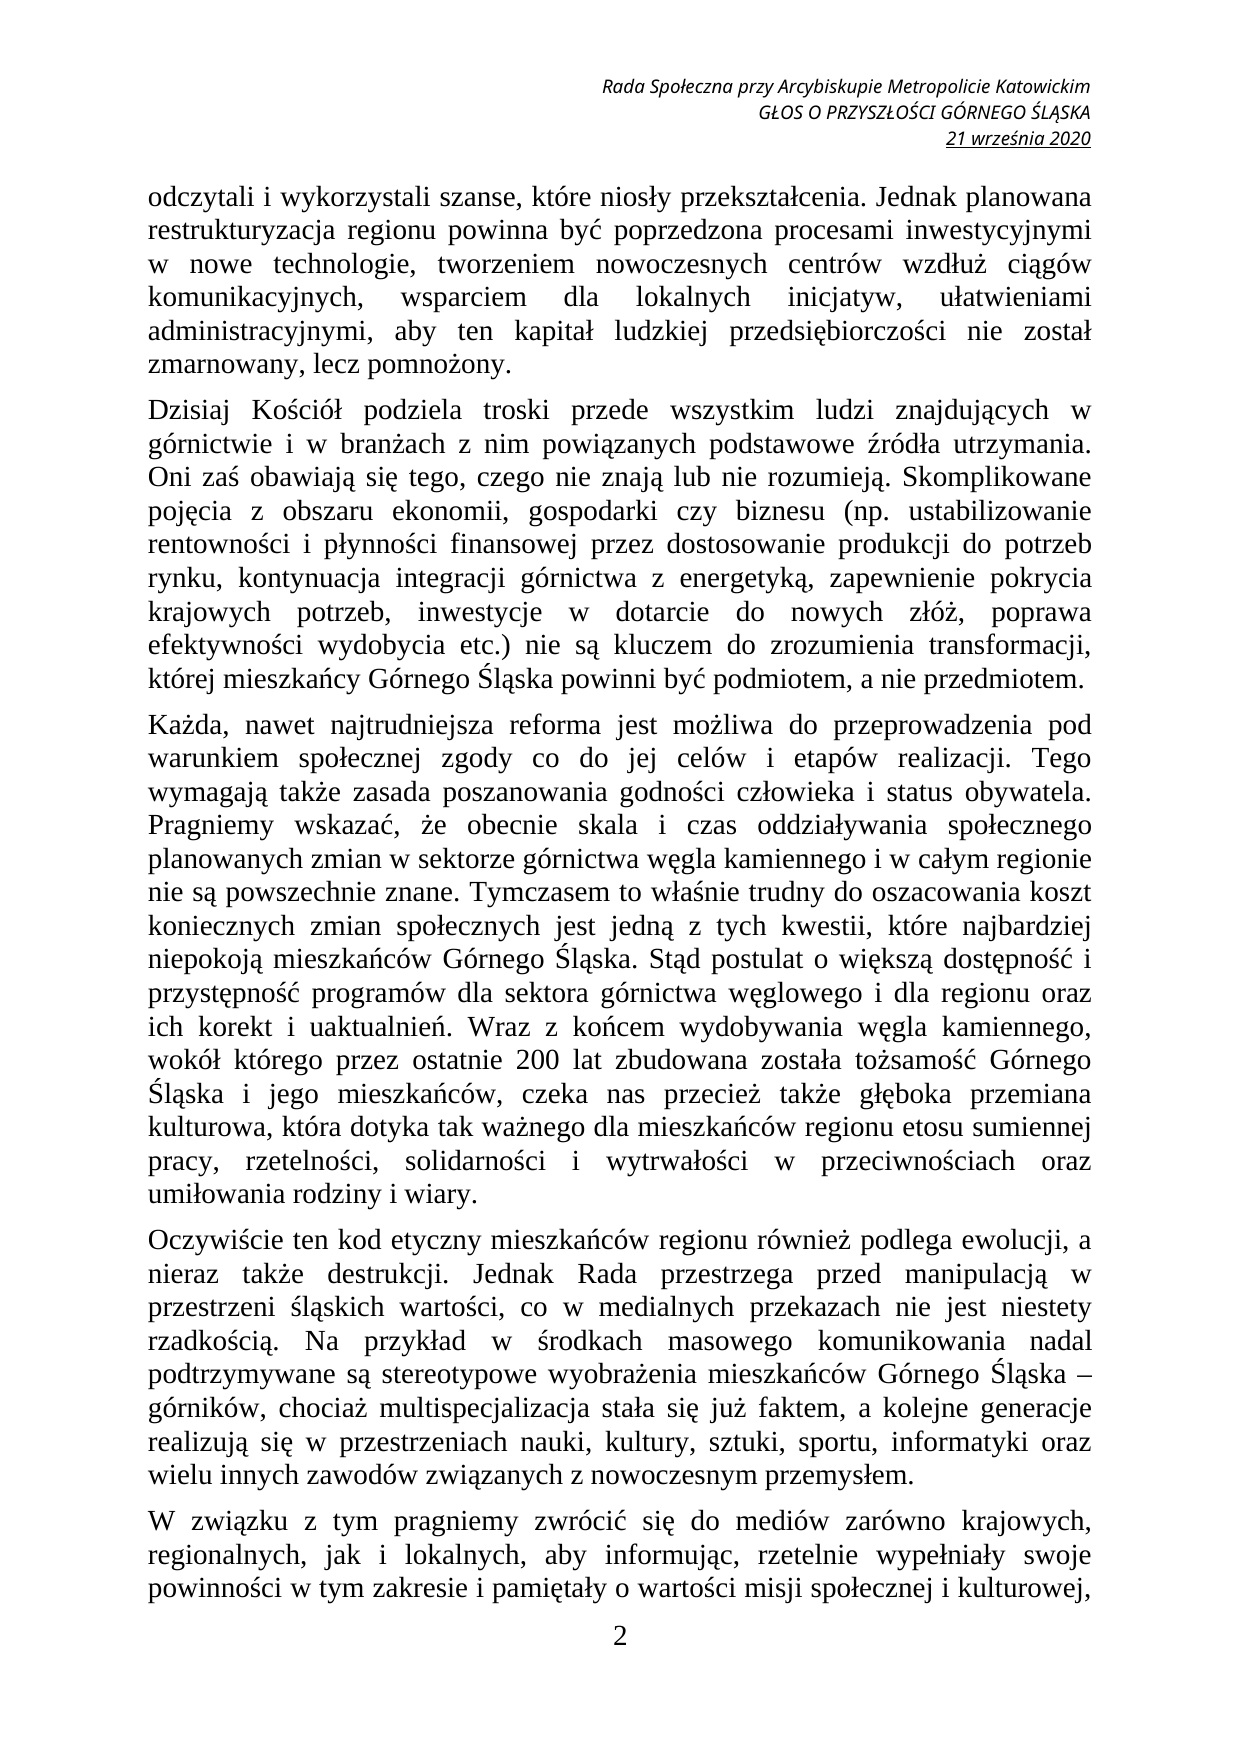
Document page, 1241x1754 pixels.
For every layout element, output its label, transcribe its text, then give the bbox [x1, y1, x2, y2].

text Każda, nawet najtrudniejsza reforma jest możliwa do przeprowadzenia pod warunkiem społecznej zgody co do jej celów i etapów realizacji. Tego wymagają także zasada poszanowania godności człowieka i status obywatela. Pragniemy wskazać, że obecnie skala i czas oddziaływania społecznego planowanych zmian w sektorze górnictwa węgla kamiennego i w całym regionie nie są powszechnie znane. Tymczasem to właśnie trudny do oszacowania koszt koniecznych zmian społecznych jest jedną z tych kwestii, które najbardziej niepokoją mieszkańców Górnego Śląska. Stąd postulat o większą dostępność i przystępność programów dla sektora górnictwa węglowego i dla regionu oraz ich korekt i uaktualnień. Wraz z końcem wydobywania węgla kamiennego, wokół którego przez ostatnie 200 lat zbudowana została tożsamość Górnego Śląska i jego mieszkańców, czeka nas przecież także głęboka przemiana kulturowa, która dotyka tak ważnego dla mieszkańców regionu etosu sumiennej pracy, rzetelności, solidarności i wytrwałości w przeciwnościach oraz umiłowania rodziny i wiary. [148, 707, 1093, 1210]
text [148, 1503, 1093, 1604]
text Dzisiaj Kościół podziela troski przede wszystkim ludzi znajdujących w górnictwie i w branżach z nim powiązanych podstawowe źródła utrzymania. Oni zaś obawiają się tego, czego nie znają lub nie rozumieją. Skomplikowane pojęcia z obszaru ekonomii, gospodarki czy biznesu (np. ustabilizowanie rentowności i płynności finansowej przez dostosowanie produkcji do potrzeb rynku, kontynuacja integracji górnictwa z energetyką, zapewnienie pokrycia krajowych potrzeb, inwestycje w dotarcie do nowych złóż, poprawa efektywności wydobycia etc.) nie są kluczem do zrozumienia transformacji, której mieszkańcy Górnego Śląska powinni być podmiotem, a nie przedmiotem. [148, 392, 1093, 694]
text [148, 179, 1093, 380]
text Oczywiście ten kod etyczny mieszkańców regionu również podlega ewolucji, a nieraz także destrukcji. Jednak Rada przestrzega przed manipulacją w przestrzeni śląskich wartości, co w medialnych przekazach nie jest niestety rzadkością. Na przykład w środkach masowego komunikowania nadal podtrzymywane są stereotypowe wyobrażenia mieszkańców Górnego Śląska – górników, chociaż multispecjalizacja stała się już faktem, a kolejne generacje realizują się w przestrzeniach nauki, kultury, sztuki, sportu, informatyki oraz wielu innych zawodów związanych z nowoczesnym przemysłem. [148, 1222, 1093, 1491]
